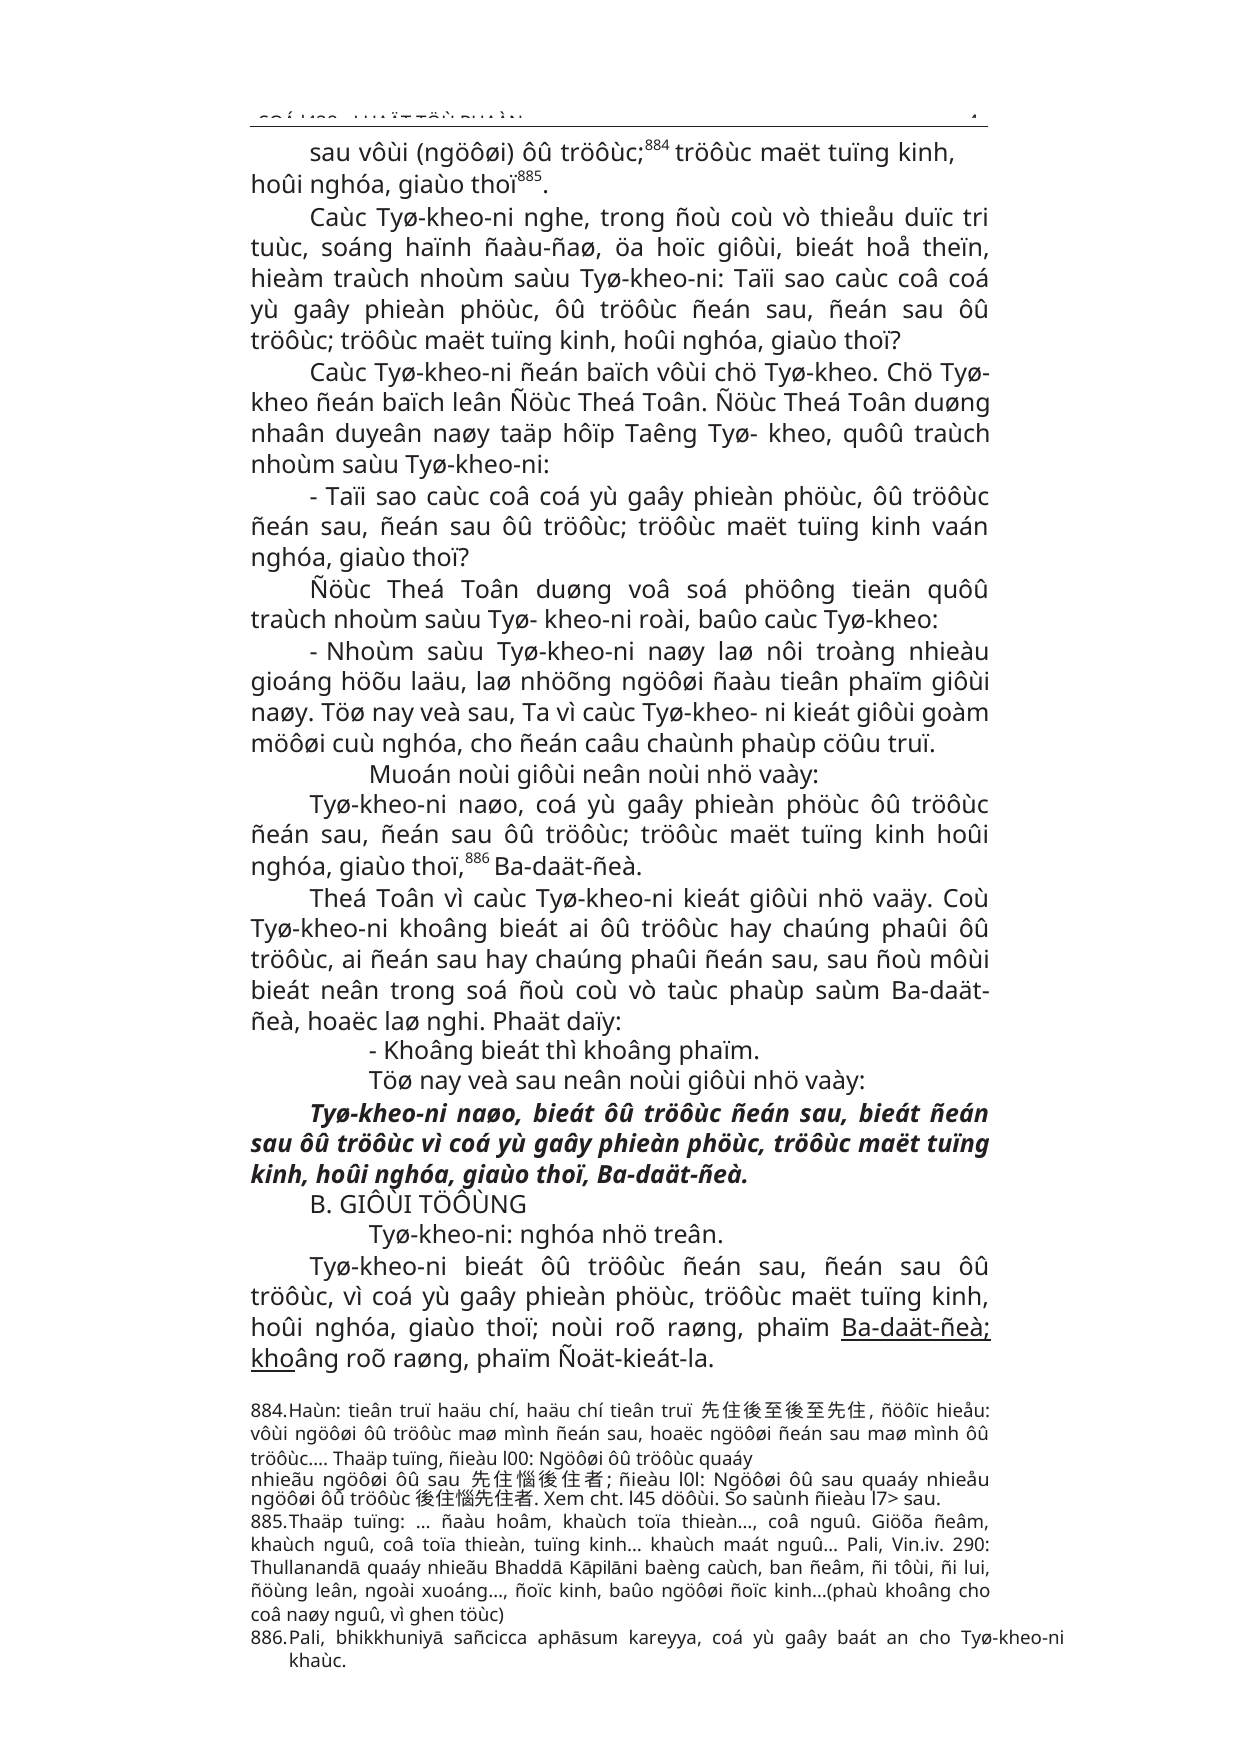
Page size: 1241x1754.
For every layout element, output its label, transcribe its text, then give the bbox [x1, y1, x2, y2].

text Tyø-kheo-ni naøo, coá yù gaây phieàn phöùc ôû tröôùc ñeán sau, ñeán sau ôû tröôùc; tröôùc maët tuïng kinh hoûi nghóa, giaùo thoï,886 Ba-daät-ñeà. [250, 789, 990, 882]
text Töø nay veà sau neân noùi giôùi nhö vaày: [368, 1065, 1065, 1096]
list GIÔÙI TÖÔÙNG [309, 1190, 1065, 1219]
text sau vôùi (ngöôøi) ôû tröôùc;884 tröôùc maët tuïng kinh, hoûi nghóa, giaùo thoï885. [250, 136, 956, 201]
list Taïi sao caùc coâ coá yù gaây phieàn phöùc, ôû tröôùc ñeán sau, ñeán sau ôû tröôùc; tröôùc maët tuïng kinh vaán nghóa, giaùo thoï? [250, 481, 990, 574]
text Tyø-kheo-ni bieát ôû tröôùc ñeán sau, ñeán sau ôû tröôùc, vì coá yù gaây phieàn phöùc, tröôùc maët tuïng kinh, hoûi nghóa, giaùo thoï; noùi roõ raøng, phaïm Ba-daät-ñeà; khoâng roõ raøng, phaïm Ñoät-kieát-la. [250, 1251, 990, 1375]
text Caùc Tyø-kheo-ni ñeán baïch vôùi chö Tyø-kheo. Chö Tyø-kheo ñeán baïch leân Ñöùc Theá Toân. Ñöùc Theá Toân duøng nhaân duyeân naøy taäp hôïp Taêng Tyø- kheo, quôû traùch nhoùm saùu Tyø-kheo-ni: [250, 357, 990, 481]
text Muoán noùi giôùi neân noùi nhö vaày: [368, 760, 1065, 789]
list Pali, bhikkhuniyā sañcicca aphāsum kareyya, coá yù gaây baát an cho Tyø-kheo-ni khaùc. [250, 1627, 1065, 1672]
text Ñöùc Theá Toân duøng voâ soá phöông tieän quôû traùch nhoùm saùu Tyø- kheo-ni roài, baûo caùc Tyø-kheo: [250, 574, 990, 636]
text - Khoâng bieát thì khoâng phaïm. [368, 1037, 1065, 1065]
subtitle Tyø-kheo-ni naøo, bieát ôû tröôùc ñeán sau, bieát ñeán sau ôû tröôùc vì coá yù gaây phieàn phöùc, tröôùc maët tuïng kinh, hoûi nghóa, giaùo thoï, Ba-daät-ñeà. [250, 1097, 990, 1190]
list Haùn: tieân truï haäu chí, haäu chí tieân truï 先住後至後至先住, ñöôïc hieåu: vôùi ngöôøi ôû tröôùc maø mình ñeán sau, hoaëc ngöôøi ñeán sau maø mình ôû tröôùc…. Thaäp tuïng, ñieàu l00: Ngöôøi ôû tröôùc quaáy [250, 1398, 990, 1470]
list Nhoùm saùu Tyø-kheo-ni naøy laø nôi troàng nhieàu gioáng höõu laäu, laø nhöõng ngöôøi ñaàu tieân phaïm giôùi naøy. Töø nay veà sau, Ta vì caùc Tyø-kheo- ni kieát giôùi goàm möôøi cuù nghóa, cho ñeán caâu chaùnh phaùp cöûu truï. [250, 636, 990, 760]
text Theá Toân vì caùc Tyø-kheo-ni kieát giôùi nhö vaäy. Coù Tyø-kheo-ni khoâng bieát ai ôû tröôùc hay chaúng phaûi ôû tröôùc, ai ñeán sau hay chaúng phaûi ñeán sau, sau ñoù môùi bieát neân trong soá ñoù coù vò taùc phaùp saùm Ba-daät-ñeà, hoaëc laø nghi. Phaät daïy: [250, 882, 990, 1037]
text nhieãu ngöôøi ôû sau 先住惱後住者; ñieàu l0l: Ngöôøi ôû sau quaáy nhieåu ngöôøi ôû tröôùc 後住惱先住者. Xem cht. l45 döôùi. So saùnh ñieàu l7> sau. [250, 1470, 990, 1510]
text Caùc Tyø-kheo-ni nghe, trong ñoù coù vò thieåu duïc tri tuùc, soáng haïnh ñaàu-ñaø, öa hoïc giôùi, bieát hoå theïn, hieàm traùch nhoùm saùu Tyø-kheo-ni: Taïi sao caùc coâ coá yù gaây phieàn phöùc, ôû tröôùc ñeán sau, ñeán sau ôû tröôùc; tröôùc maët tuïng kinh, hoûi nghóa, giaùo thoï? [250, 202, 990, 357]
text Tyø-kheo-ni: nghóa nhö treân. [368, 1219, 1065, 1249]
list Thaäp tuïng: … ñaàu hoâm, khaùch toïa thieàn…, coâ nguû. Giöõa ñeâm, khaùch nguû, coâ toïa thieàn, tuïng kinh… khaùch maát nguû… Pali, Vin.iv. 290: Thullanandā quaáy nhieãu Bhaddā Kāpilāni baèng caùch, ban ñeâm, ñi tôùi, ñi lui, ñöùng leân, ngoài xuoáng…, ñoïc kinh, baûo ngöôøi ñoïc kinh…(phaù khoâng cho coâ naøy nguû, vì ghen töùc) [250, 1511, 990, 1627]
